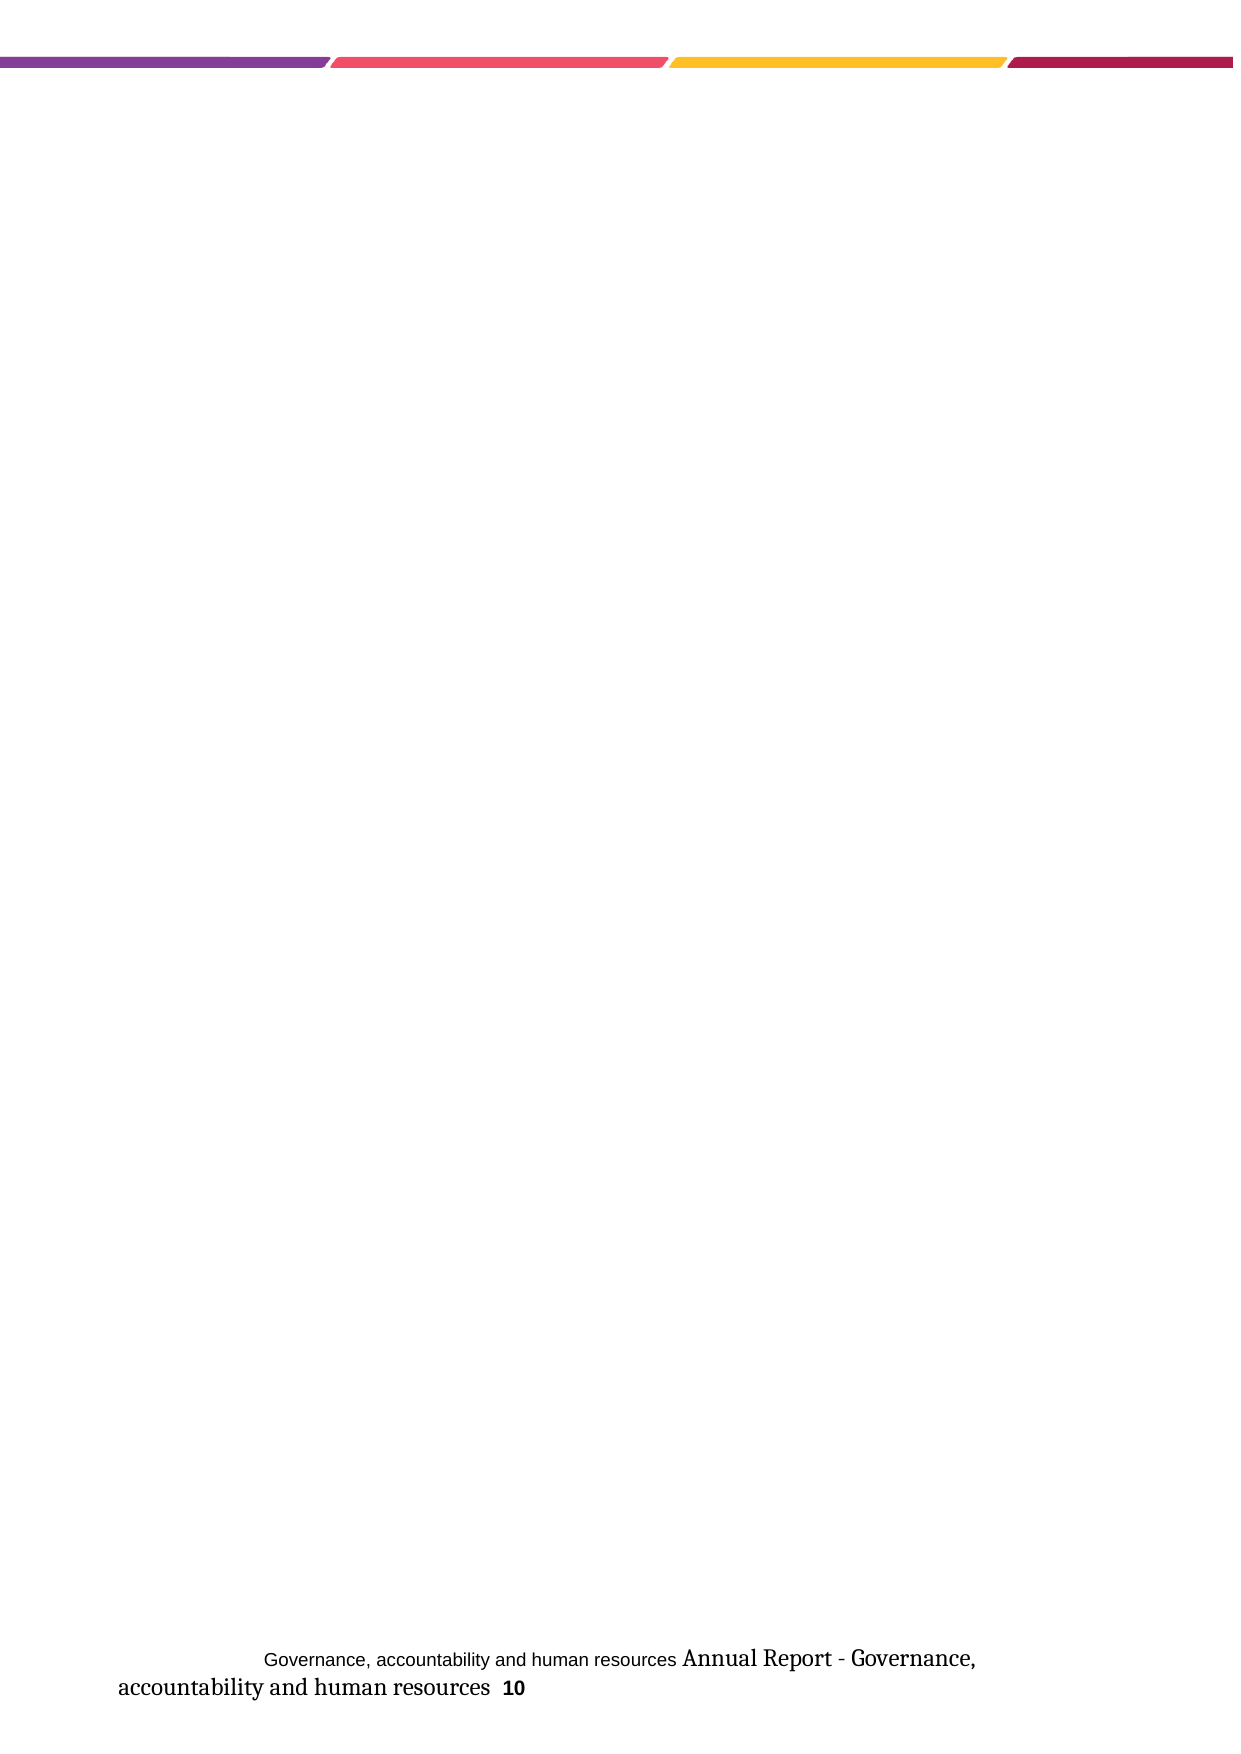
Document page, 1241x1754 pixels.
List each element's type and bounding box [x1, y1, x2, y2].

picture [0, 0, 1233, 70]
